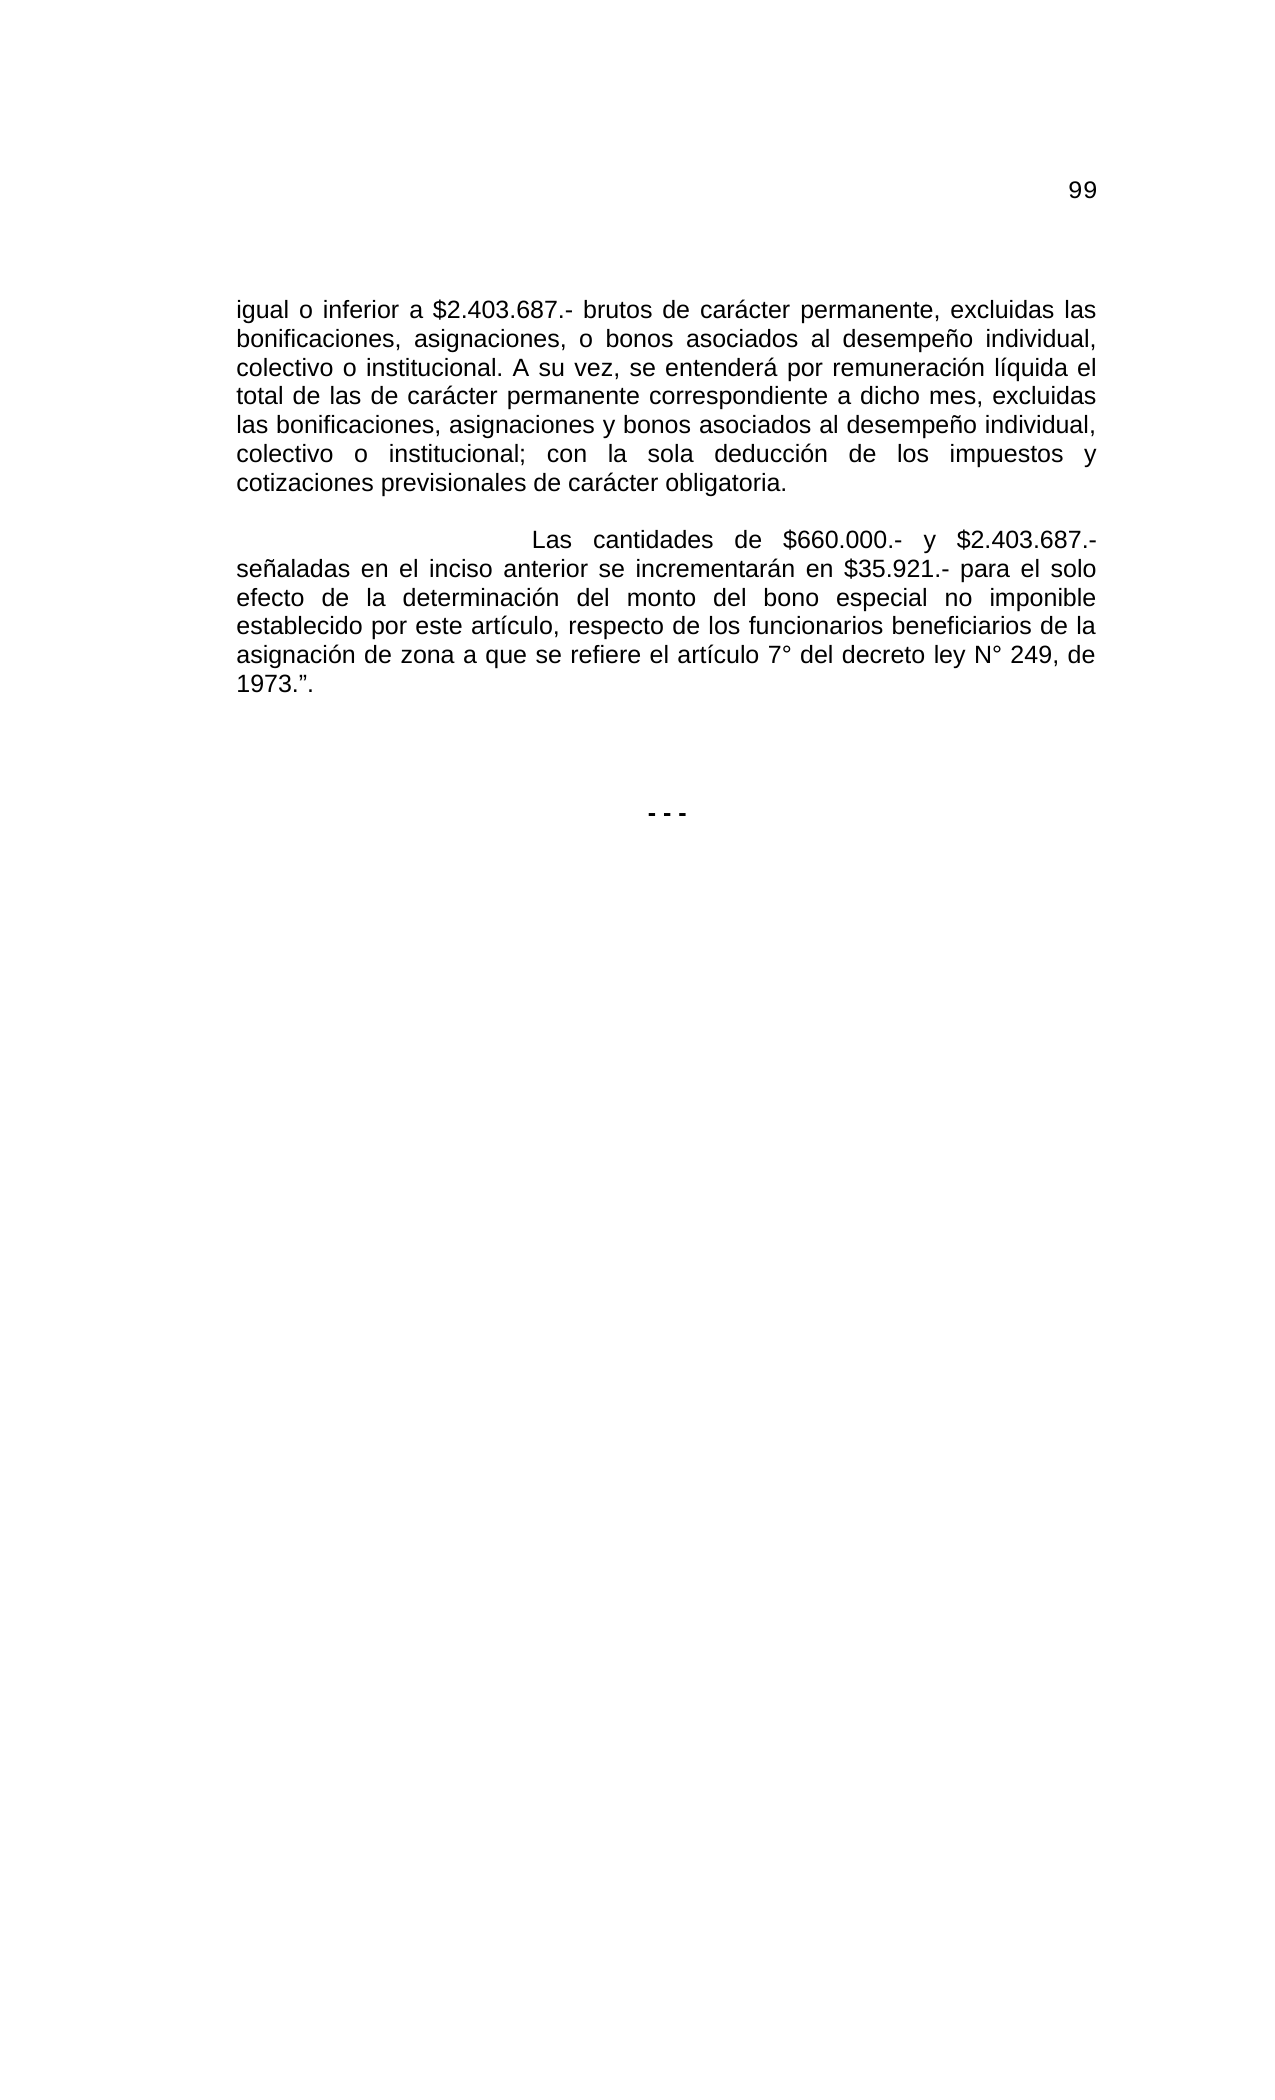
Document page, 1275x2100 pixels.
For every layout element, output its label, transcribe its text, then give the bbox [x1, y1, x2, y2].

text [236, 295, 1098, 497]
text - - - [236, 798, 1098, 827]
text Las cantidades de $660.000.- y $2.403.687.- señaladas en el inciso anterior se incrementarán en $35.921.- para el solo efecto de la determinación del monto del bono especial no imponible establecido por este artículo, respecto de los funcionarios beneficiarios de la asignación de zona a que se refiere el artículo 7° del decreto ley N° 249, de 1973.”. [236, 525, 1098, 698]
